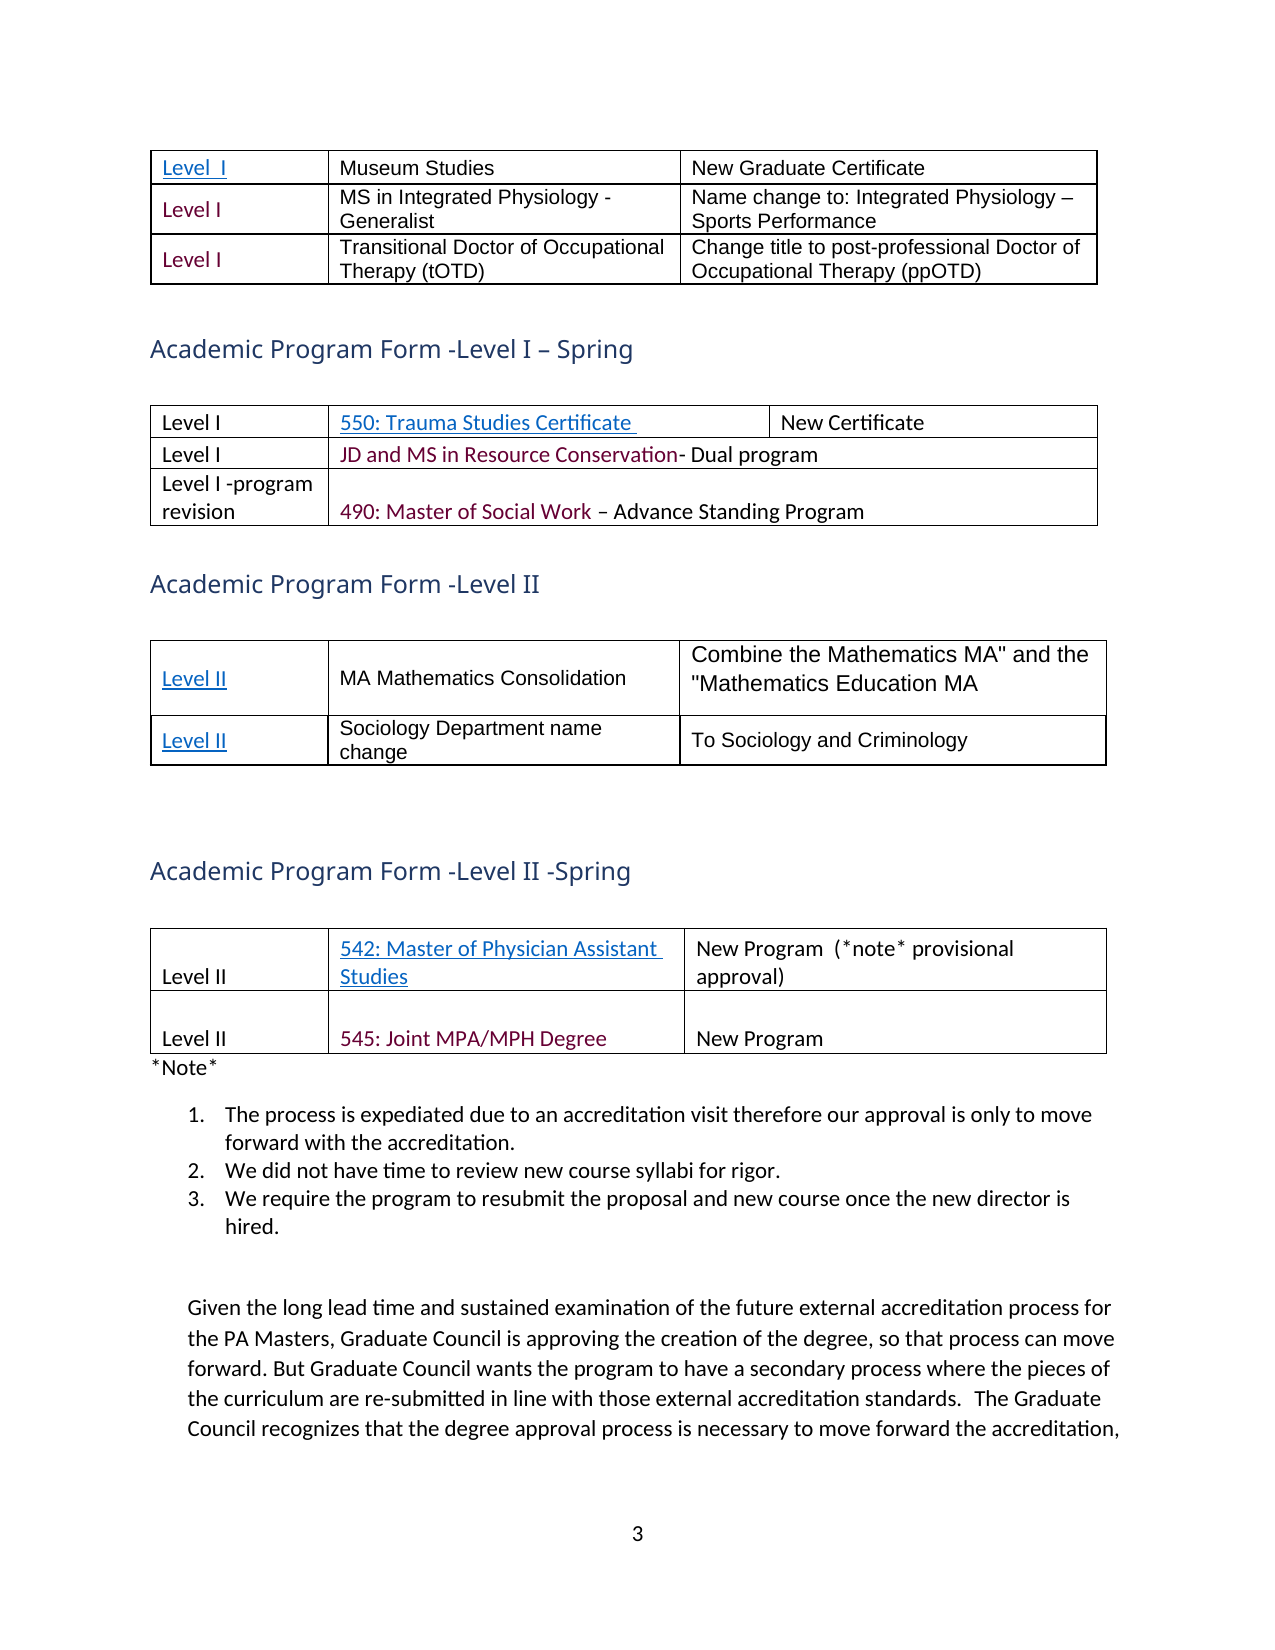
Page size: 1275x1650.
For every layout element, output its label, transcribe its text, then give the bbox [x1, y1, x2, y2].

table_cell Museum Studies [329, 151, 680, 183]
table_cell Level II [151, 991, 328, 1052]
table_header MA Mathematics Consolidation [329, 641, 679, 715]
list We did not have time to review new course syllabi for rigor. [187, 1156, 1125, 1184]
table_header Level I [151, 406, 328, 437]
table_cell Level I -program revision [151, 469, 328, 525]
table_header 550: Trauma Studies Certificate [329, 406, 769, 437]
table_cell 490: Master of Social Work – Advance Standing Program [329, 469, 1097, 525]
subtitle Academic Program Form -Level II -Spring [150, 854, 1125, 925]
list The process is expediated due to an accreditation visit therefore our approval is only to move forward with the accreditation. [187, 1100, 1125, 1156]
table_cell MS in Integrated Physiology -Generalist [329, 185, 680, 233]
subtitle Academic Program Form -Level I – Spring [150, 332, 1125, 403]
table_header Combine the Mathematics MA" and the "Mathematics Education MA [680, 641, 1106, 715]
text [187, 1293, 1125, 1442]
table_cell New Program [685, 991, 1106, 1052]
table_header Level II [151, 641, 328, 715]
table_cell JD and MS in Resource Conservation- Dual program [329, 438, 1097, 468]
table_cell Level I [152, 185, 328, 233]
table_cell Level I [151, 438, 328, 468]
table_header New Program (*note* provisional approval) [685, 929, 1106, 990]
table_cell Transitional Doctor of Occupational Therapy (tOTD) [329, 235, 680, 283]
table_header New Certificate [770, 406, 1097, 437]
table_header 542: Master of Physician Assistant Studies [329, 929, 684, 990]
table_cell Name change to: Integrated Physiology – Sports Performance [681, 185, 1096, 233]
text *Note* [150, 1053, 1125, 1081]
table_cell 545: Joint MPA/MPH Degree [329, 991, 684, 1052]
subtitle Academic Program Form -Level II [150, 530, 1125, 638]
table_cell Change title to post-professional Doctor of Occupational Therapy (ppOTD) [681, 235, 1096, 283]
table_cell Sociology Department name change [329, 716, 679, 764]
table_header Level II [151, 929, 328, 990]
table_cell Level I [152, 151, 328, 183]
table_cell New Graduate Certificate [681, 151, 1096, 183]
list We require the program to resubmit the proposal and new course once the new director is hired. [187, 1184, 1125, 1240]
table_cell Level II [152, 716, 327, 764]
table_cell Level I [152, 235, 328, 283]
table_cell To Sociology and Criminology [681, 716, 1105, 764]
